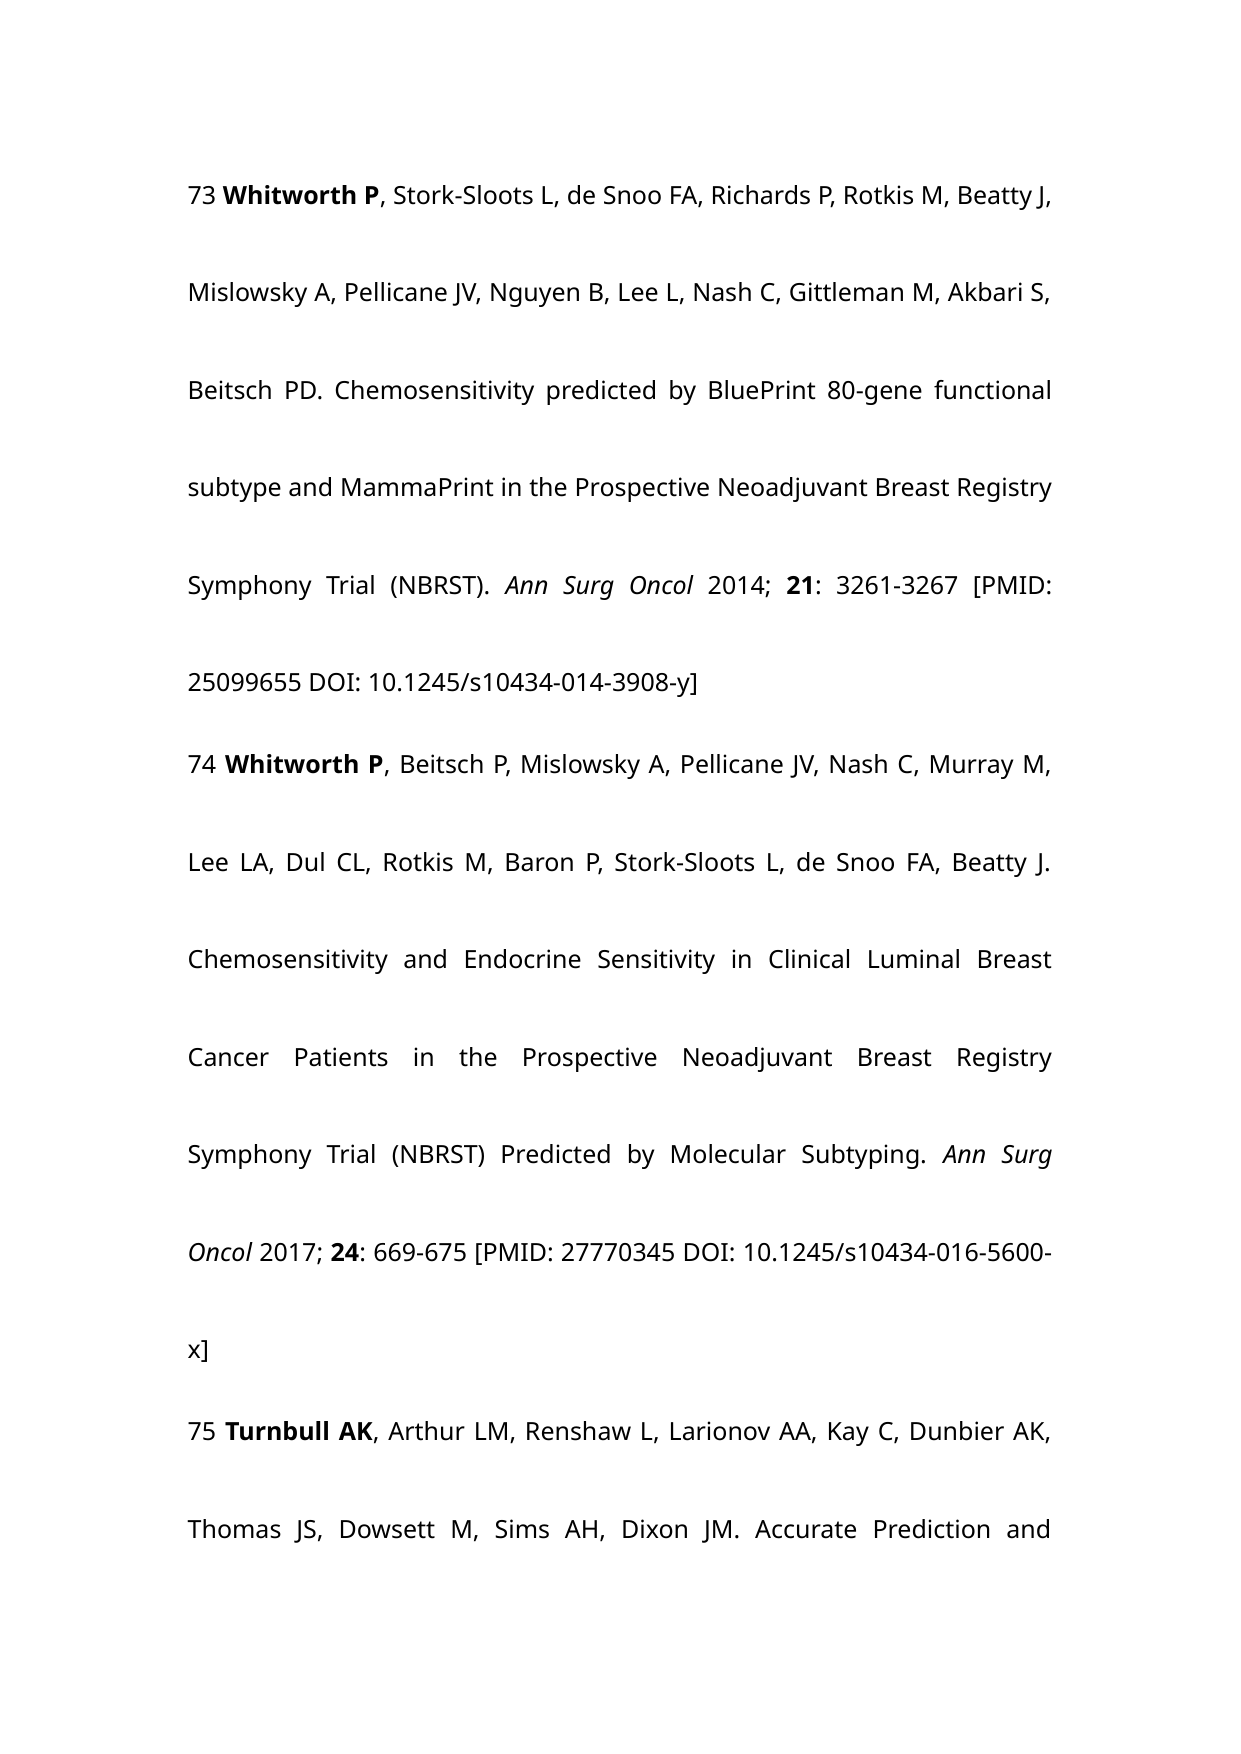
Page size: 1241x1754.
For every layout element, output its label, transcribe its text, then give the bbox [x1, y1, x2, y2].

text 74 Whitworth P, Beitsch P, Mislowsky A, Pellicane JV, Nash C, Murray M, Lee LA, Dul CL, Rotkis M, Baron P, Stork-Sloots L, de Snoo FA, Beatty J. Chemosensitivity and Endocrine Sensitivity in Clinical Luminal Breast Cancer Patients in the Prospective Neoadjuvant Breast Registry Symphony Trial (NBRST) Predicted by Molecular Subtyping. Ann Surg Oncol 2017; 24: 669-675 [PMID: 27770345 DOI: 10.1245/s10434-016-5600-x] [187, 731, 1053, 1381]
text 73 Whitworth P, Stork-Sloots L, de Snoo FA, Richards P, Rotkis M, Beatty J, Mislowsky A, Pellicane JV, Nguyen B, Lee L, Nash C, Gittleman M, Akbari S, Beitsch PD. Chemosensitivity predicted by BluePrint 80-gene functional subtype and MammaPrint in the Prospective Neoadjuvant Breast Registry Symphony Trial (NBRST). Ann Surg Oncol 2014; 21: 3261-3267 [PMID: 25099655 DOI: 10.1245/s10434-014-3908-y] [187, 162, 1053, 714]
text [187, 1398, 1053, 1561]
